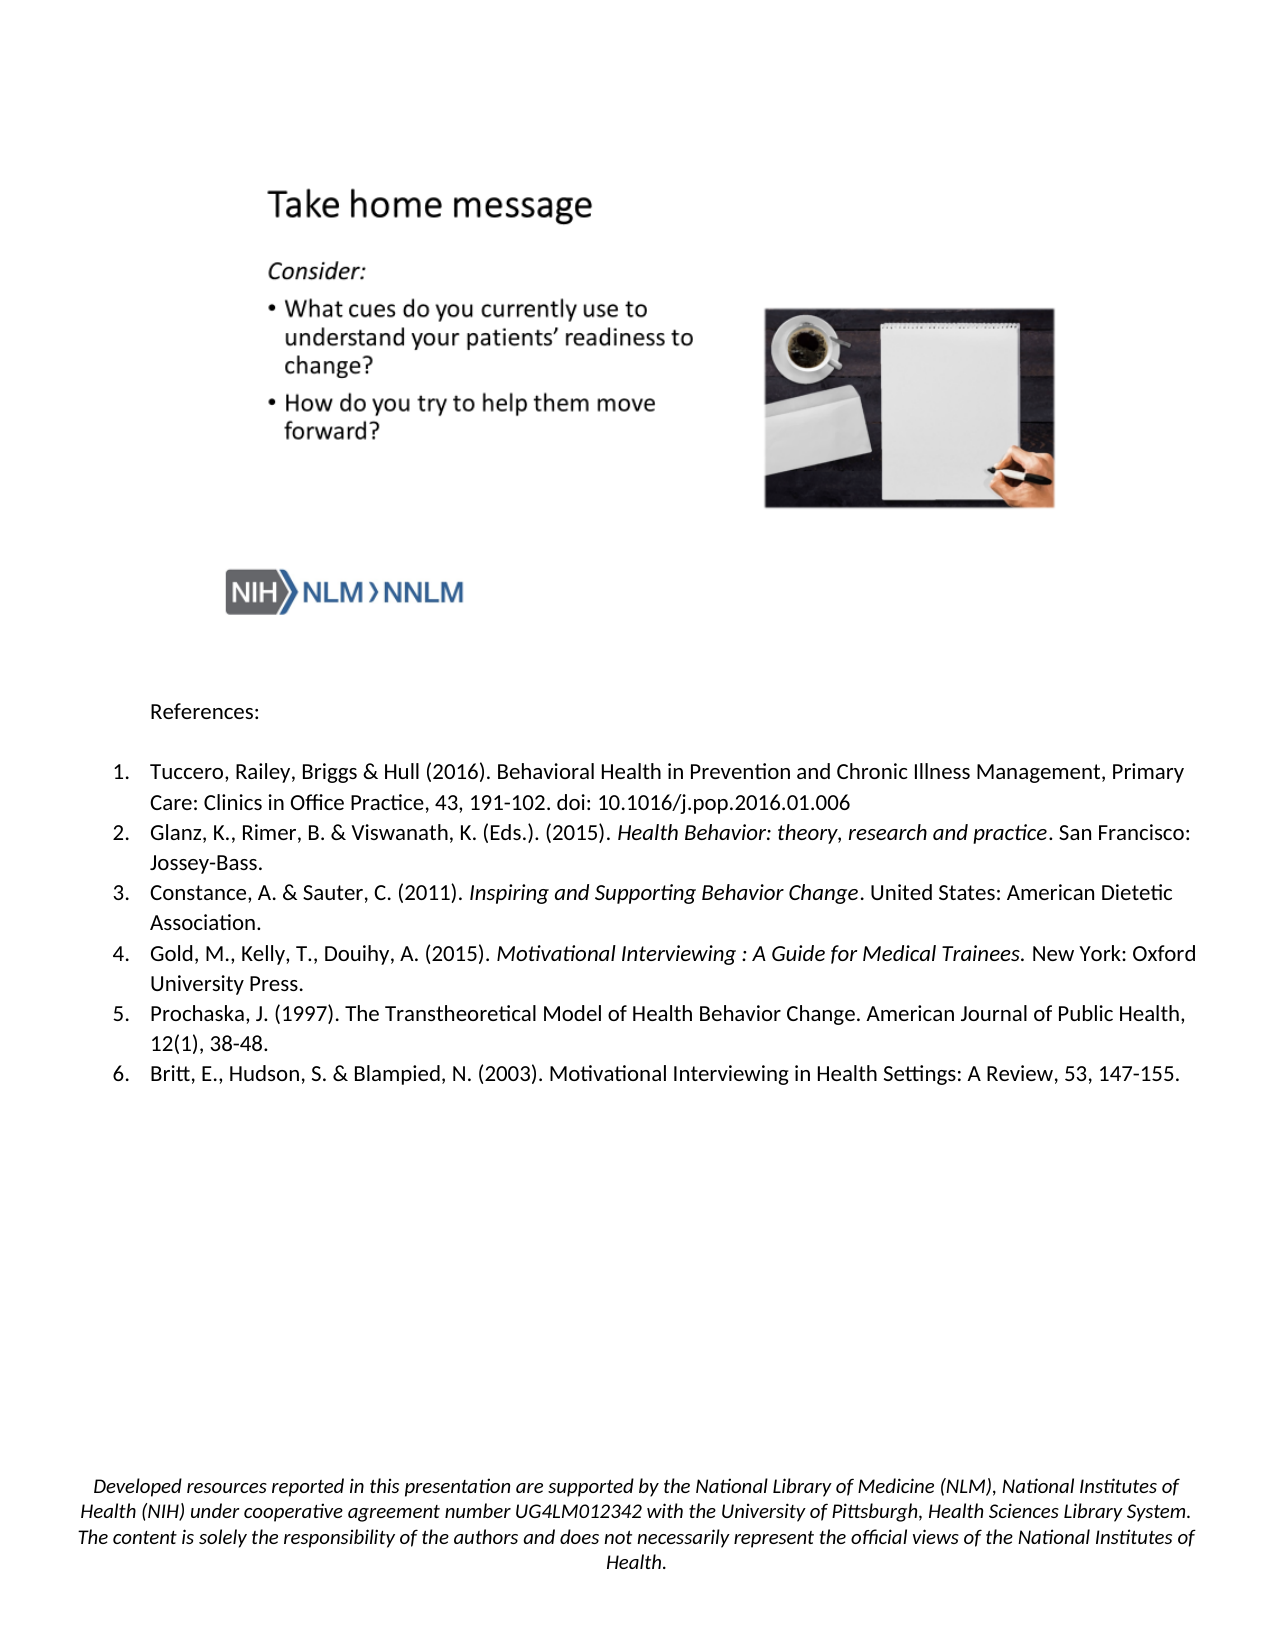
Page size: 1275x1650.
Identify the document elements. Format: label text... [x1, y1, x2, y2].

list Tuccero, Railey, Briggs & Hull (2016). Behavioral Health in Prevention and Chronic Illness Management, Primary Care: Clinics in Office Practice, 43, 191-102. doi: 10.1016/j.pop.2016.01.006 [112, 757, 1200, 816]
list Britt, E., Hudson, S. & Blampied, N. (2003). Motivational Interviewing in Health Settings: A Review, 53, 147-155. [112, 1059, 1200, 1088]
list References: [150, 697, 1200, 725]
list Constance, A. & Sauter, C. (2011). Inspiring and Supporting Behavior Change. United States: American Dietetic Association. [112, 878, 1200, 937]
list Glanz, K., Rimer, B. & Viswanath, K. (Eds.). (2015). Health Behavior: theory, research and practice. San Francisco: Jossey-Bass. [112, 818, 1200, 876]
list Prochaska, J. (1997). The Transtheoretical Model of Health Behavior Change. American Journal of Public Health, 12(1), 38-48. [112, 999, 1200, 1057]
list Gold, M., Kelly, T., Douihy, A. (2015). Motivational Interviewing : A Guide for Medical Trainees. New York: Oxford University Press. [112, 939, 1200, 997]
picture [199, 131, 1095, 635]
